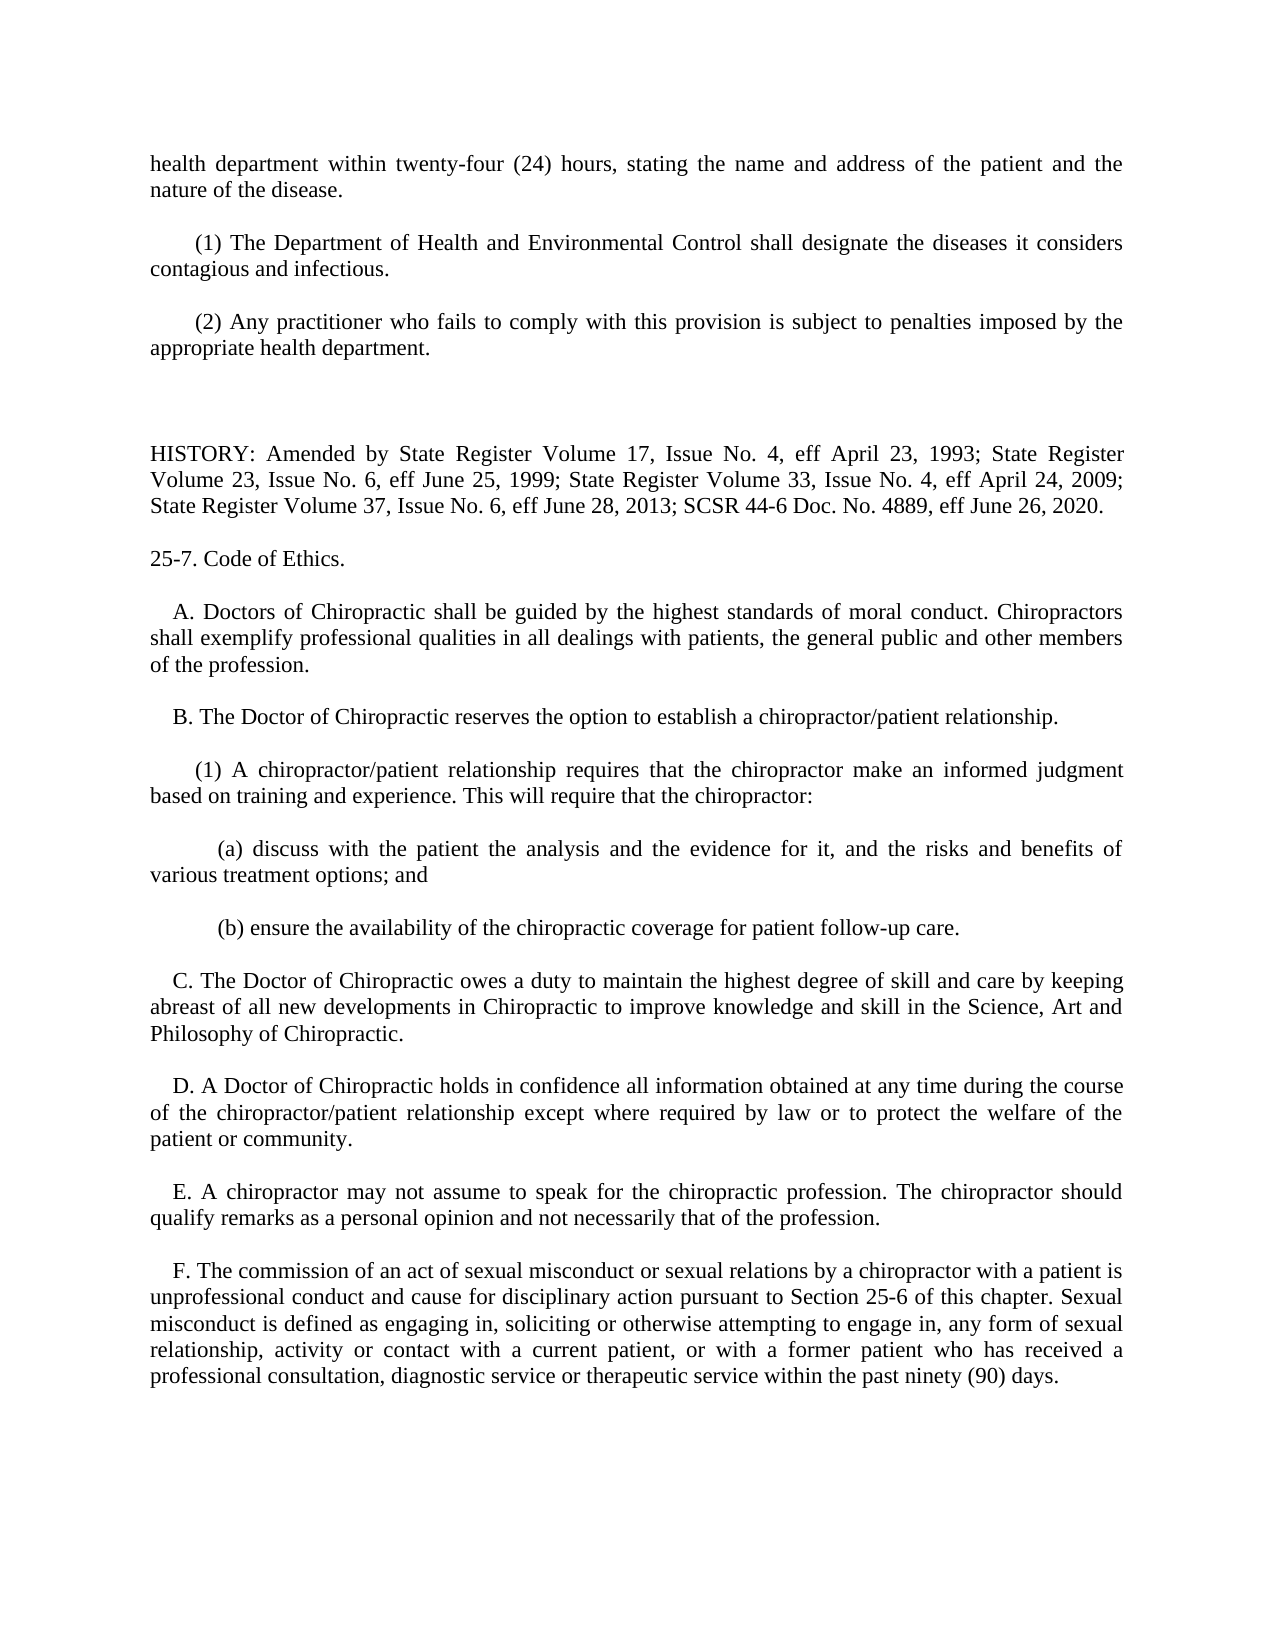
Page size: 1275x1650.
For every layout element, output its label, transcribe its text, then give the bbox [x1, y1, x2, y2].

text F. The commission of an act of sexual misconduct or sexual relations by a chiropractor with a patient is unprofessional conduct and cause for disciplinary action pursuant to Section 25-6 of this chapter. Sexual misconduct is defined as engaging in, soliciting or otherwise attempting to engage in, any form of sexual relationship, activity or contact with a current patient, or with a former patient who has received a professional consultation, diagnostic service or therapeutic service within the past ninety (90) days. [150, 1257, 1125, 1389]
text C. The Doctor of Chiropractic owes a duty to maintain the highest degree of skill and care by keeping abreast of all new developments in Chiropractic to improve knowledge and skill in the Science, Art and Philosophy of Chiropractic. [150, 967, 1125, 1046]
text E. A chiropractor may not assume to speak for the chiropractic profession. The chiropractor should qualify remarks as a personal opinion and not necessarily that of the profession. [150, 1178, 1125, 1231]
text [150, 150, 1125, 203]
text 25-7. Code of Ethics. [150, 545, 1125, 572]
text D. A Doctor of Chiropractic holds in confidence all information obtained at any time during the course of the chiropractor/patient relationship except where required by law or to protect the welfare of the patient or community. [150, 1072, 1125, 1151]
text HISTORY: Amended by State Register Volume 17, Issue No. 4, eff April 23, 1993; State Register Volume 23, Issue No. 6, eff June 25, 1999; State Register Volume 33, Issue No. 4, eff April 24, 2009; State Register Volume 37, Issue No. 6, eff June 28, 2013; SCSR 44-6 Doc. No. 4889, eff June 26, 2020. [150, 440, 1125, 519]
text (a) discuss with the patient the analysis and the evidence for it, and the risks and benefits of various treatment options; and [150, 835, 1125, 888]
text B. The Doctor of Chiropractic reserves the option to establish a chiropractor/patient relationship. [150, 703, 1125, 730]
text A. Doctors of Chiropractic shall be guided by the highest standards of moral conduct. Chiropractors shall exemplify professional qualities in all dealings with patients, the general public and other members of the profession. [150, 598, 1125, 677]
text (b) ensure the availability of the chiropractic coverage for patient follow-up care. [150, 914, 1125, 941]
text (1) The Department of Health and Environmental Control shall designate the diseases it considers contagious and infectious. [150, 229, 1125, 282]
text (1) A chiropractor/patient relationship requires that the chiropractor make an informed judgment based on training and experience. This will require that the chiropractor: [150, 756, 1125, 809]
text (2) Any practitioner who fails to comply with this provision is subject to penalties imposed by the appropriate health department. [150, 308, 1125, 361]
